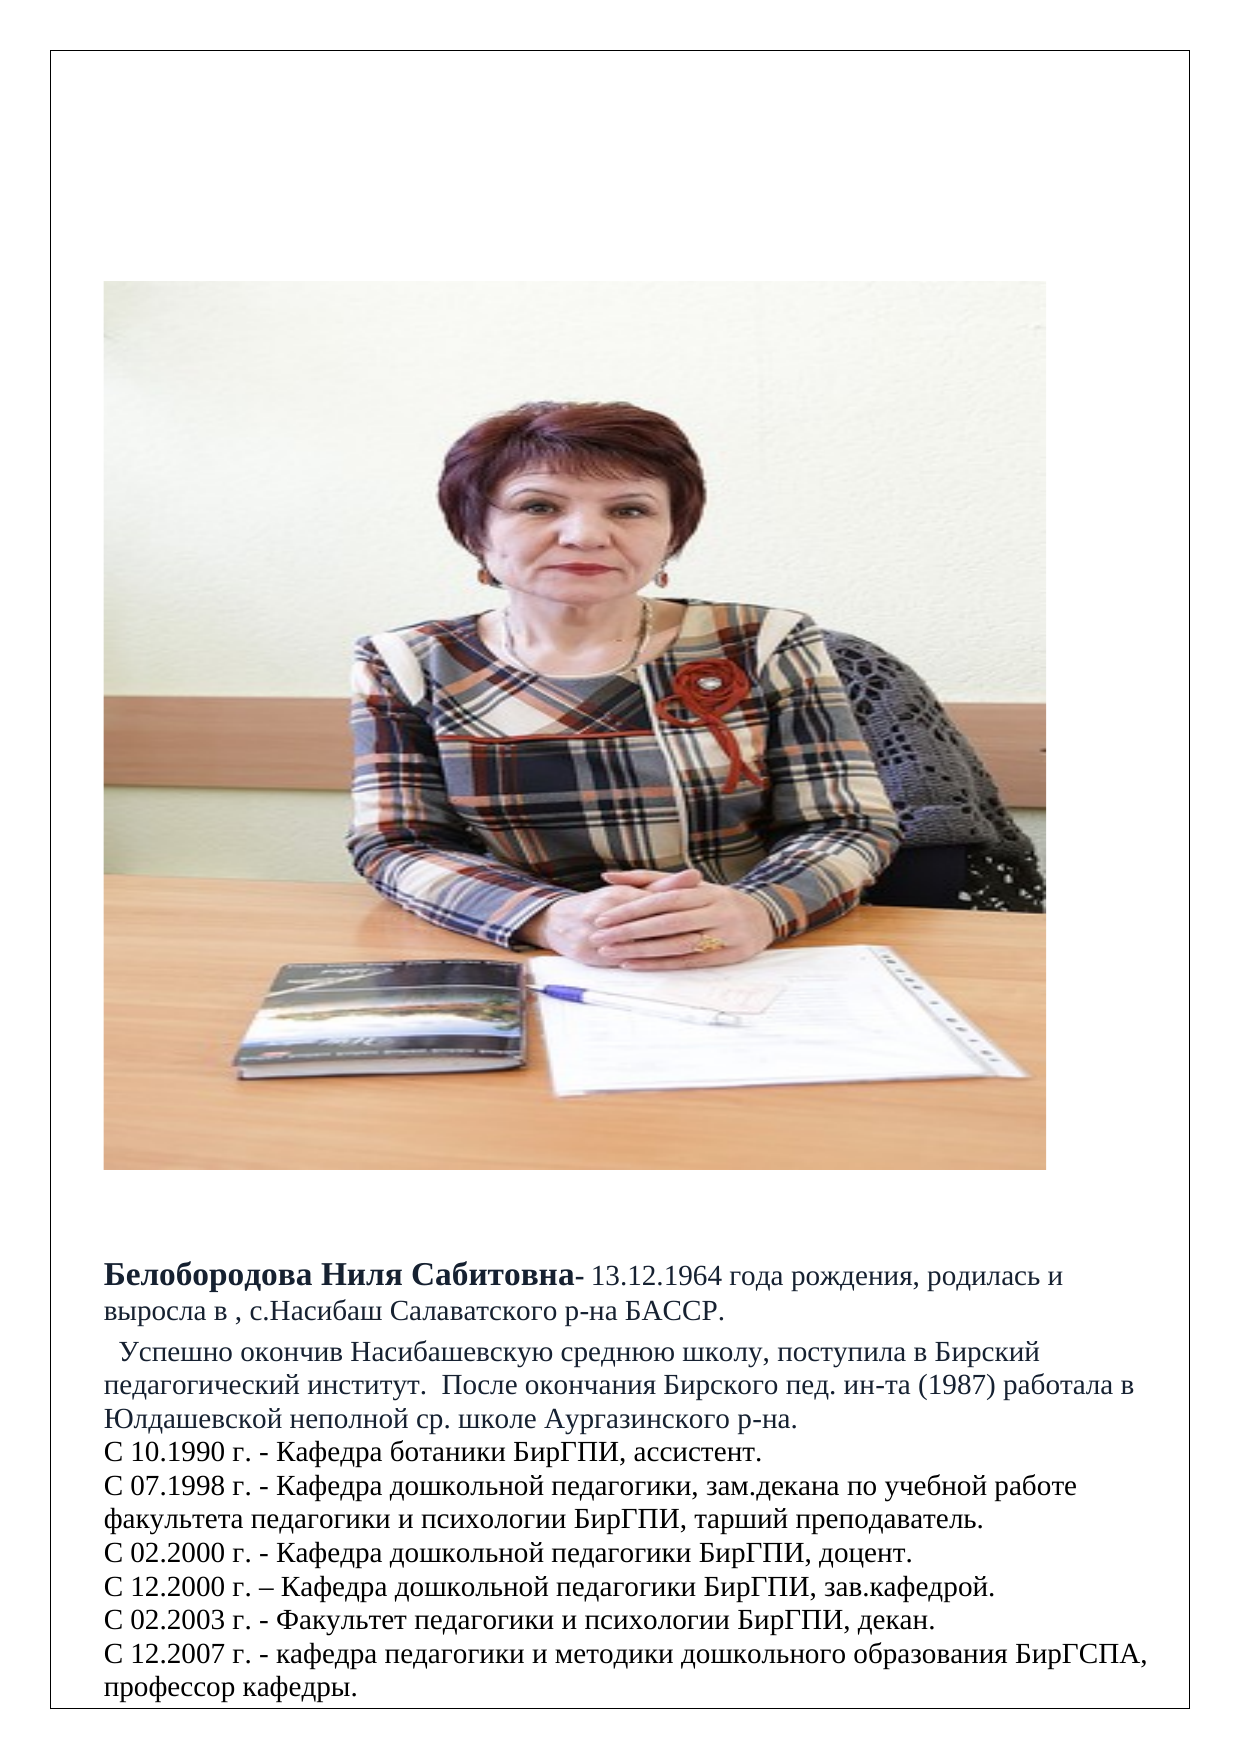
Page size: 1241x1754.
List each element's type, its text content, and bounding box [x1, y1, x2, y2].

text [103, 1334, 1152, 1703]
text Белобородова Ниля Сабитовна- 13.12.1964 года рождения, родилась и выросла в , с.Насибаш Салаватского р-на БАССР. [574, 1254, 1152, 1326]
picture [103, 281, 1047, 1170]
